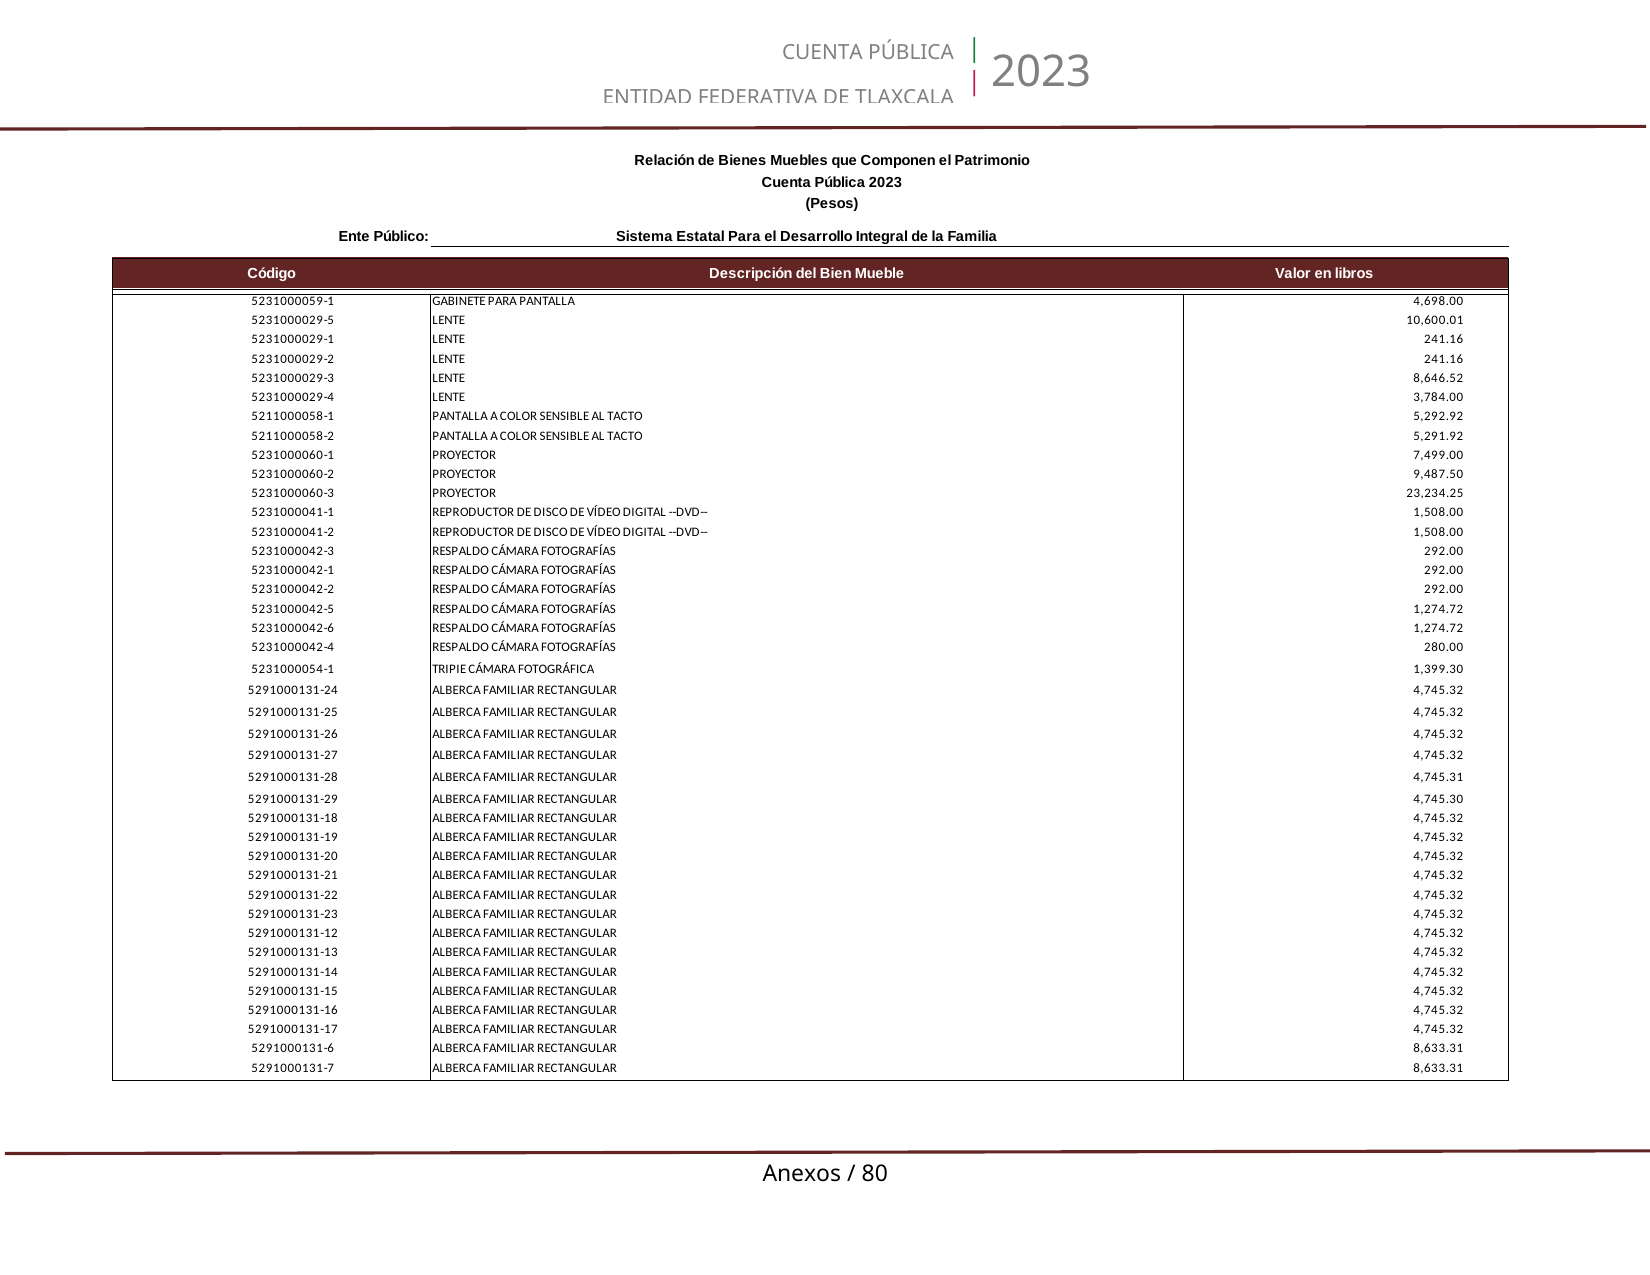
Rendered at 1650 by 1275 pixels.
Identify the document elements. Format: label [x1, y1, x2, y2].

picture [968, 28, 985, 99]
